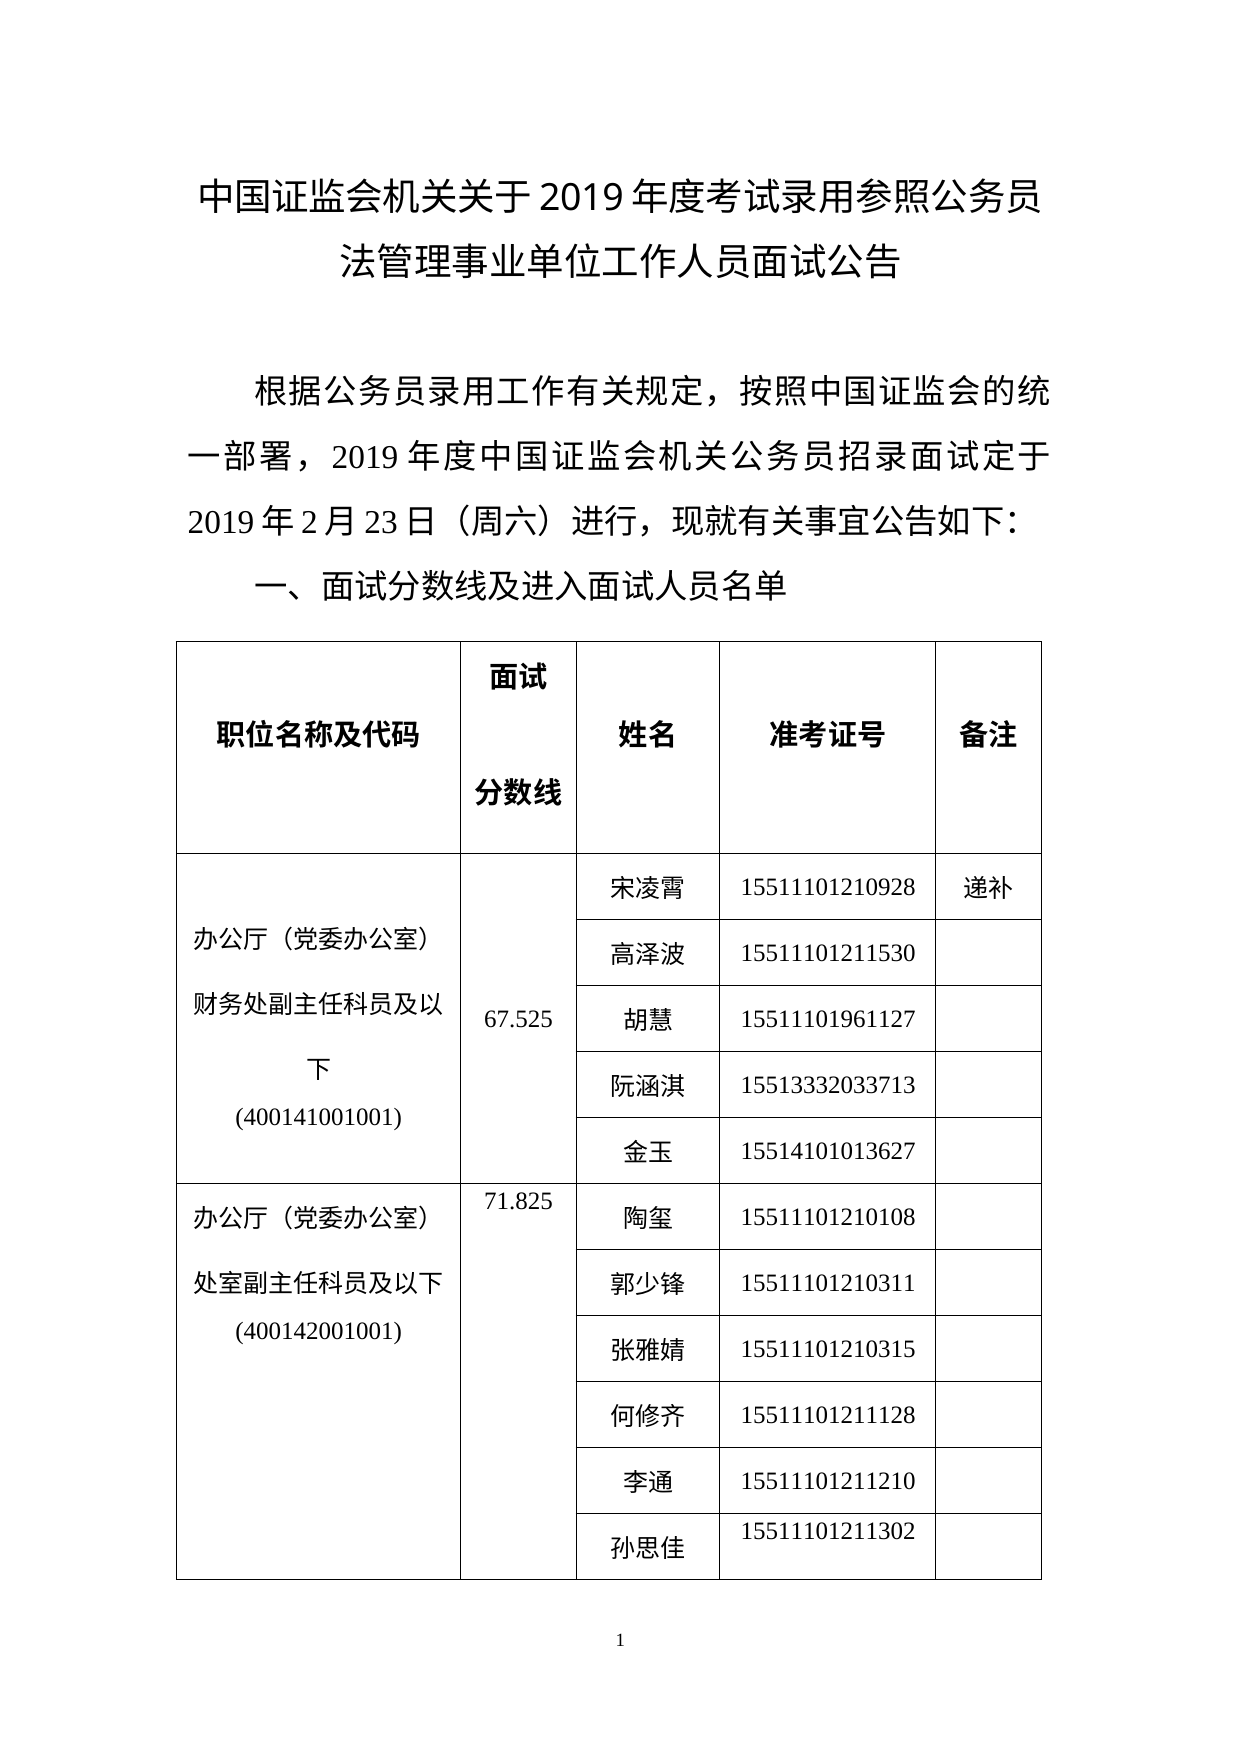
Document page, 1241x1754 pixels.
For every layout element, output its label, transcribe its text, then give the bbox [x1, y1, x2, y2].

table_cell 宋凌霄 [577, 854, 719, 919]
table_cell 阮涵淇 [577, 1052, 719, 1117]
table_cell 金玉 [577, 1118, 719, 1183]
table_cell [936, 1514, 1041, 1579]
table_cell 67.525 [461, 854, 576, 1183]
table_cell 孙思佳 [577, 1514, 719, 1579]
table_header 准考证号 [720, 642, 935, 853]
table_header 面试 分数线 [461, 642, 576, 853]
text 根据公务员录用工作有关规定，按照中国证监会的统一部署，2019年度中国证监会机关公务员招录面试定于2019年2月23日（周六）进行，现就有关事宜公告如下： [187, 357, 1053, 552]
table_cell 李通 [577, 1448, 719, 1513]
table_cell [936, 986, 1041, 1051]
table_cell 递补 [936, 854, 1041, 919]
table_cell 15511101210108 [720, 1184, 935, 1249]
table_cell 15511101211210 [720, 1448, 935, 1513]
table_cell 张雅婧 [577, 1316, 719, 1381]
table_cell 71.825 [461, 1184, 576, 1579]
table_cell 办公厅（党委办公室）处室副主任科员及以下 (400142001001) [177, 1184, 460, 1579]
table_cell 15513332033713 [720, 1052, 935, 1117]
table_cell 15511101961127 [720, 986, 935, 1051]
table_cell 何修齐 [577, 1382, 719, 1447]
table_cell 15511101211128 [720, 1382, 935, 1447]
table_cell [936, 1184, 1041, 1249]
table_cell 郭少锋 [577, 1250, 719, 1315]
table_header 姓名 [577, 642, 719, 853]
table_cell 15511101210315 [720, 1316, 935, 1381]
table_cell 办公厅（党委办公室）财务处副主任科员及以下 (400141001001) [177, 854, 460, 1183]
table_cell 15514101013627 [720, 1118, 935, 1183]
table_cell [936, 1316, 1041, 1381]
table_cell 15511101211530 [720, 920, 935, 985]
table_header 备注 [936, 642, 1041, 853]
table_cell [936, 1118, 1041, 1183]
table_cell 陶玺 [577, 1184, 719, 1249]
table_cell [936, 1250, 1041, 1315]
table_header 职位名称及代码 [177, 642, 460, 853]
table_cell [936, 1382, 1041, 1447]
table_cell 15511101210928 [720, 854, 935, 919]
table_cell 15511101210311 [720, 1250, 935, 1315]
text 中国证监会机关关于2019年度考试录用参照公务员法管理事业单位工作人员面试公告 [187, 162, 1053, 292]
text 一、面试分数线及进入面试人员名单 [187, 552, 1053, 617]
table_cell [936, 920, 1041, 985]
table_cell [936, 1052, 1041, 1117]
table_cell 高泽波 [577, 920, 719, 985]
table_cell 胡慧 [577, 986, 719, 1051]
table_cell [936, 1448, 1041, 1513]
table_cell 15511101211302 [720, 1514, 935, 1579]
